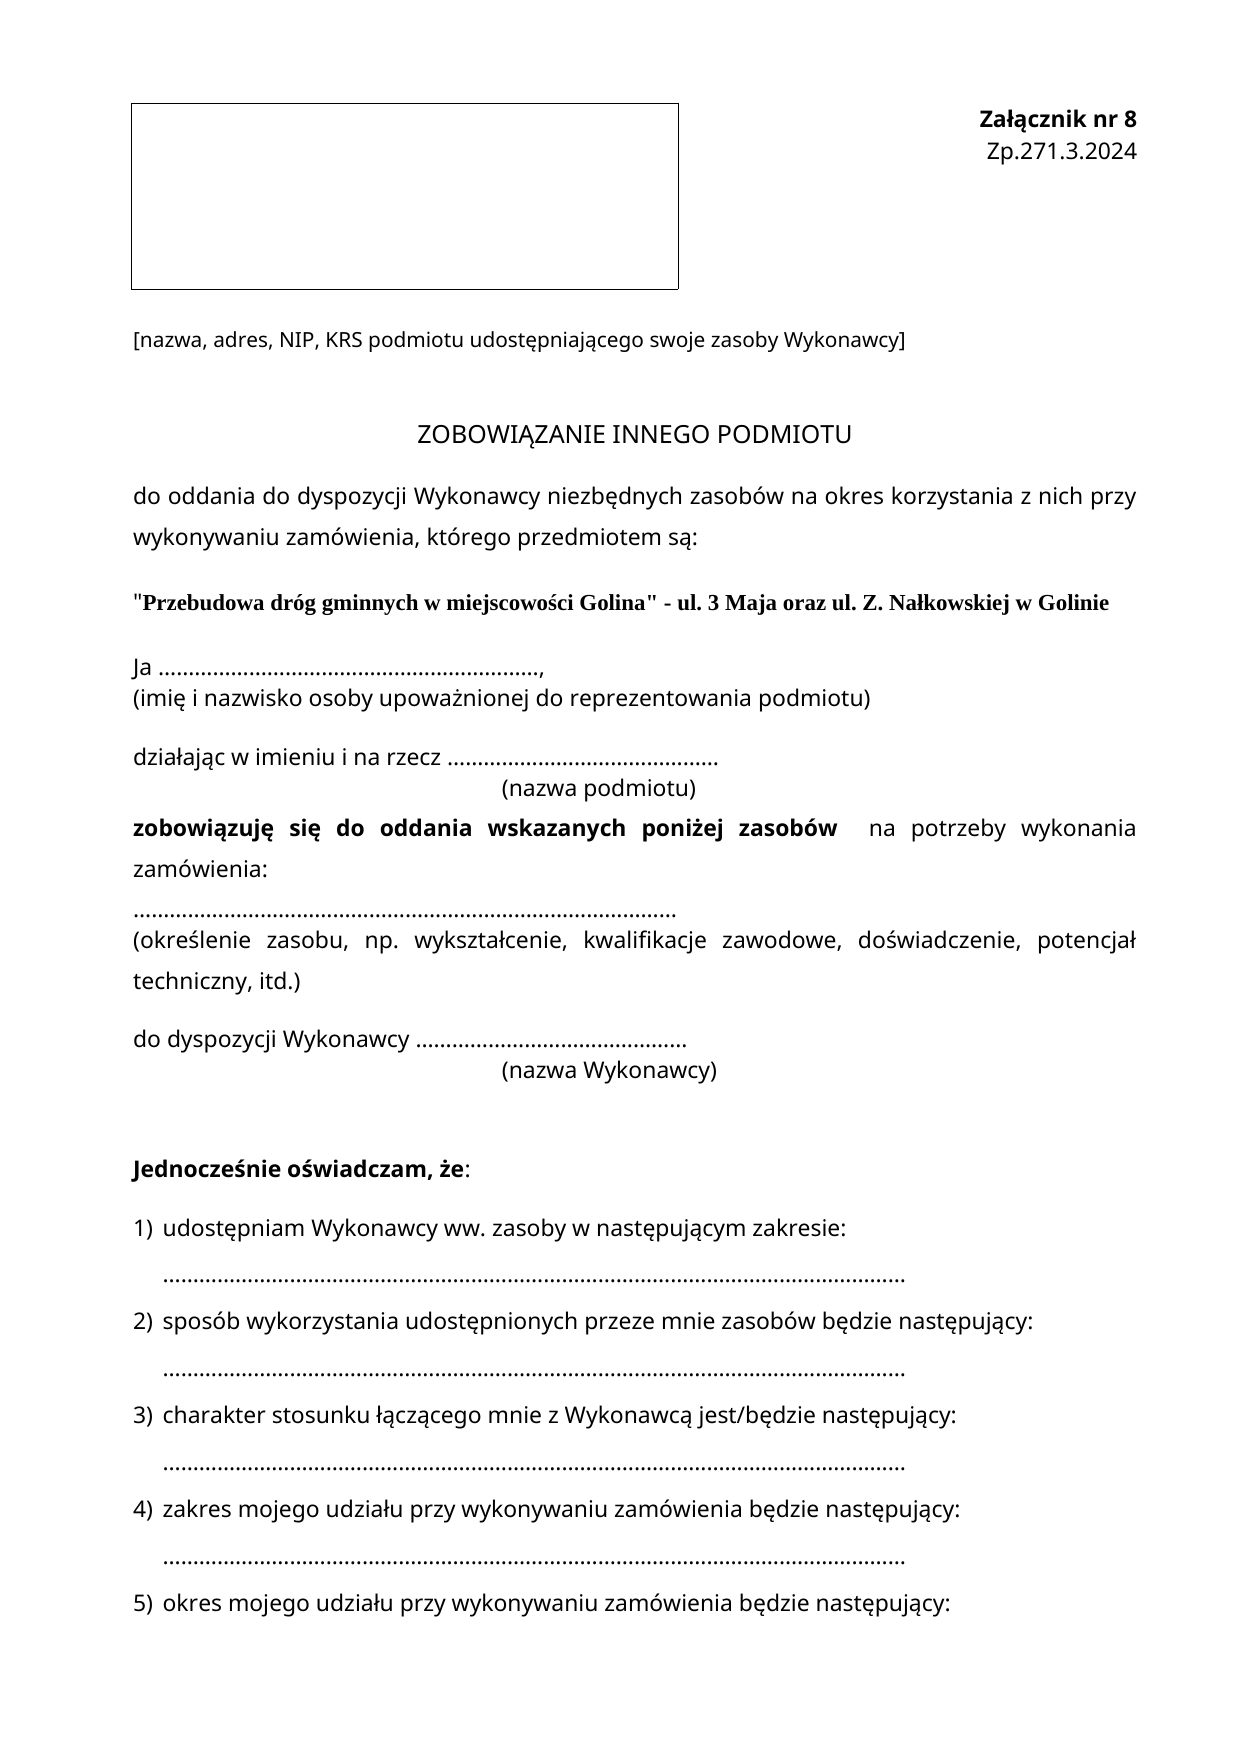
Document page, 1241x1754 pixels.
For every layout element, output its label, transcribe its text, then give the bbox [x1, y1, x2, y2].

text (imię i nazwisko osoby upoważnionej do reprezentowania podmiotu) [133, 682, 1137, 714]
list sposób wykorzystania udostępnionych przeze mnie zasobów będzie następujący: [133, 1305, 1137, 1336]
list zakres mojego udziału przy wykonywaniu zamówienia będzie następujący: [133, 1493, 1137, 1524]
text (nazwa podmiotu) [428, 772, 1137, 803]
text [133, 1539, 1137, 1571]
text zobowiązuję się do oddania wskazanych poniżej zasobów na potrzeby wykonania zamówienia: [133, 812, 1137, 884]
text Zp.271.3.2024 [679, 134, 1137, 166]
text do dyspozycji Wykonawcy ……………………………………… [133, 1023, 1137, 1054]
text "Przebudowa dróg gminnych w miejscowości Golina" - ul. 3 Maja oraz ul. Z. Nałkowskiej w Golinie [133, 586, 1137, 617]
text działając w imieniu i na rzecz ……………………………………… [133, 741, 1137, 772]
text Jednocześnie oświadczam, że: [133, 1153, 1137, 1184]
text Załącznik nr 8 [679, 103, 1137, 134]
text [nazwa, adres, NIP, KRS podmiotu udostępniającego swoje zasoby Wykonawcy] [133, 325, 1137, 354]
list …………………………………………………………………………………………………………… [162, 1258, 1137, 1289]
text …………………………………………………………………………………………………………… [133, 1446, 1137, 1477]
text …………………………………………………………………………………………………………… [133, 1352, 1137, 1383]
list udostępniam Wykonawcy ww. zasoby w następującym zakresie: [133, 1211, 1137, 1243]
text Ja ………………………………………………………, [133, 651, 1137, 682]
text do oddania do dyspozycji Wykonawcy niezbędnych zasobów na okres korzystania z nich przy wykonywaniu zamówienia, którego przedmiotem są: [133, 480, 1137, 552]
text (nazwa Wykonawcy) [428, 1054, 1137, 1086]
list charakter stosunku łączącego mnie z Wykonawcą jest/będzie następujący: [133, 1399, 1137, 1430]
text ……………………………………………………………………………… [133, 893, 1137, 924]
list okres mojego udziału przy wykonywaniu zamówienia będzie następujący: [133, 1586, 1137, 1618]
text ZOBOWIĄZANIE INNEGO PODMIOTU [133, 417, 1137, 451]
text (określenie zasobu, np. wykształcenie, kwalifikacje zawodowe, doświadczenie, potencjał techniczny, itd.) [133, 924, 1137, 996]
